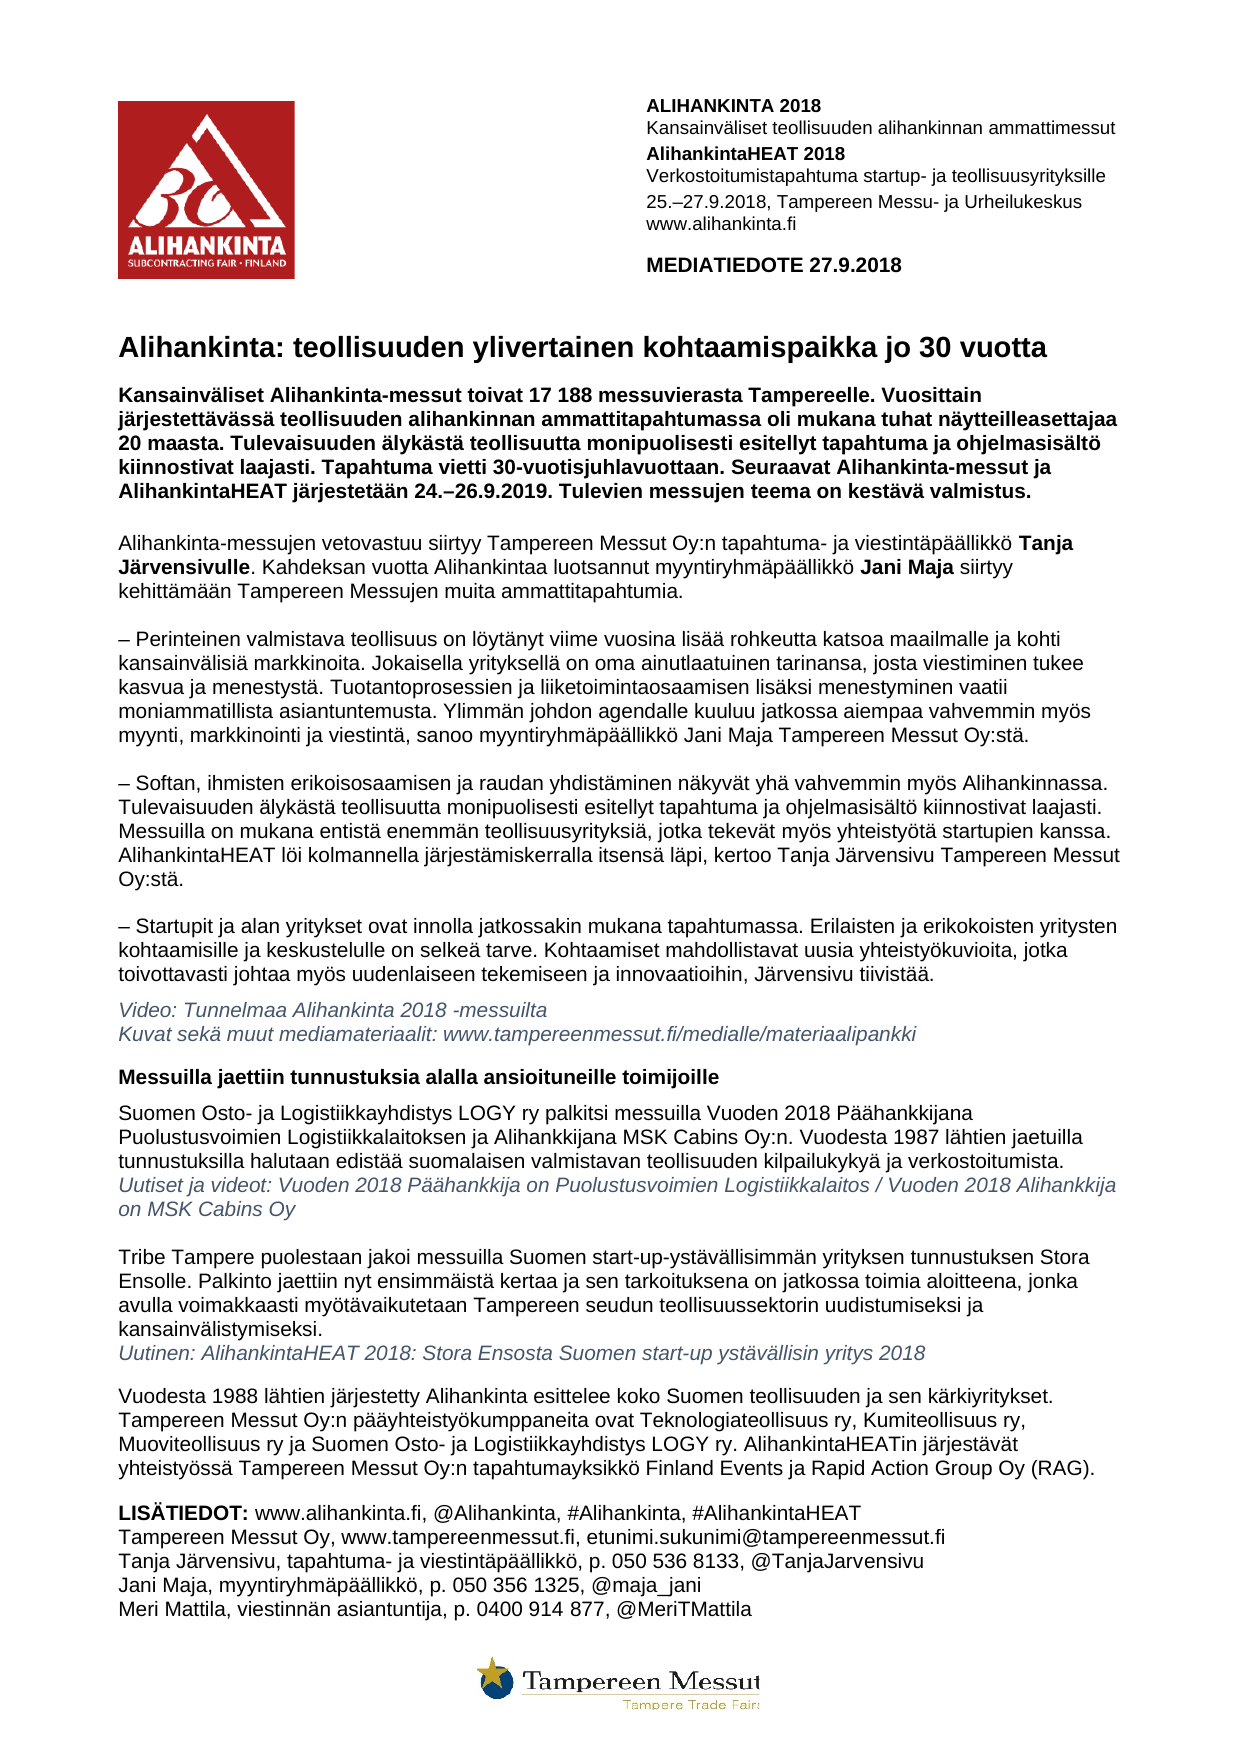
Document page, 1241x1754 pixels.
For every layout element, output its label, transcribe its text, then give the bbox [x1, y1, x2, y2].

text LISÄTIEDOT: www.alihankinta.fi, @Alihankinta, #Alihankinta, #AlihankintaHEAT [118, 1501, 1122, 1525]
text – Perinteinen valmistava teollisuus on löytänyt viime vuosina lisää rohkeutta katsoa maailmalle ja kohti kansainvälisiä markkinoita. Jokaisella yrityksellä on oma ainutlaatuinen tarinansa, josta viestiminen tukee kasvua ja menestystä. Tuotantoprosessien ja liiketoimintaosaamisen lisäksi menestyminen vaatii moniammatillista asiantuntemusta. Ylimmän johdon agendalle kuuluu jatkossa aiempaa vahvemmin myös myynti, markkinointi ja viestintä, sanoo myyntiryhmäpäällikkö Jani Maja Tampereen Messut Oy:stä. – Softan, ihmisten erikoisosaamisen ja raudan yhdistäminen näkyvät yhä vahvemmin myös Alihankinnassa. Tulevaisuuden älykästä teollisuutta monipuolisesti esitellyt tapahtuma ja ohjelmasisältö kiinnostivat laajasti. Messuilla on mukana entistä enemmän teollisuusyrityksiä, jotka tekevät myös yhteistyötä startupien kanssa. AlihankintaHEAT löi kolmannella järjestämiskerralla itsensä läpi, kertoo Tanja Järvensivu Tampereen Messut Oy:stä. [118, 627, 1122, 890]
text Messuilla jaettiin tunnustuksia alalla ansioituneille toimijoille Suomen Osto- ja Logistiikkayhdistys LOGY ry palkitsi messuilla Vuoden 2018 Päähankkijana Puolustusvoimien Logistiikkalaitoksen ja Alihankkijana MSK Cabins Oy:n. Vuodesta 1987 lähtien jaetuilla tunnustuksilla halutaan edistää suomalaisen valmistavan teollisuuden kilpailukykyä ja verkostoitumista. Uutiset ja videot: Vuoden 2018 Päähankkija on Puolustusvoimien Logistiikkalaitos / Vuoden 2018 Alihankkija on MSK Cabins Oy Tribe Tampere puolestaan jakoi messuilla Suomen start-up-ystävällisimmän yrityksen tunnustuksen Stora Ensolle. Palkinto jaettiin nyt ensimmäistä kertaa ja sen tarkoituksena on jatkossa toimia aloitteena, jonka avulla voimakkaasti myötävaikutetaan Tampereen seudun teollisuussektorin uudistumiseksi ja kansainvälistymiseksi. Uutinen: AlihankintaHEAT 2018: Stora Ensosta Suomen start-up ystävällisin yritys 2018 Vuodesta 1988 lähtien järjestetty Alihankinta esittelee koko Suomen teollisuuden ja sen kärkiyritykset. Tampereen Messut Oy:n pääyhteistyökumppaneita ovat Teknologiateollisuus ry, Kumiteollisuus ry, Muoviteollisuus ry ja Suomen Osto- ja Logistiikkayhdistys LOGY ry. AlihankintaHEATin järjestävät yhteistyössä Tampereen Messut Oy:n tapahtumayksikkö Finland Events ja Rapid Action Group Oy (RAG). [118, 1046, 1122, 1480]
text Tampereen Messut Oy, www.tampereenmessut.fi, etunimi.sukunimi@tampereenmessut.fi [118, 1525, 1122, 1549]
picture [118, 101, 295, 279]
text Jani Maja, myyntiryhmäpäällikkö, p. 050 356 1325, @maja_jani [118, 1573, 1122, 1597]
text Alihankinta: teollisuuden ylivertainen kohtaamispaikka jo 30 vuotta [118, 330, 1122, 364]
picture [475, 1656, 760, 1710]
text Kansainväliset Alihankinta-messut toivat 17 188 messuvierasta Tampereelle. Vuosittain järjestettävässä teollisuuden alihankinnan ammattitapahtumassa oli mukana tuhat näytteilleasettajaa 20 maasta. Tulevaisuuden älykästä teollisuutta monipuolisesti esitellyt tapahtuma ja ohjelmasisältö kiinnostivat laajasti. Tapahtuma vietti 30-vuotisjuhlavuottaan. Seuraavat Alihankinta-messut ja AlihankintaHEAT järjestetään 24.–26.9.2019. Tulevien messujen teema on kestävä valmistus. [118, 364, 1122, 531]
text Meri Mattila, viestinnän asiantuntija, p. 0400 914 877, @MeriTMattila [118, 1597, 1122, 1649]
text – Startupit ja alan yritykset ovat innolla jatkossakin mukana tapahtumassa. Erilaisten ja erikokoisten yritysten kohtaamisille ja keskustelulle on selkeä tarve. Kohtaamiset mahdollistavat uusia yhteistyökuvioita, jotka toivottavasti johtaa myös uudenlaiseen tekemiseen ja innovaatioihin, Järvensivu tiivistää. Video: Tunnelmaa Alihankinta 2018 -messuilta [118, 914, 1122, 1022]
text Kuvat sekä muut mediamateriaalit: www.tampereenmessut.fi/medialle/materiaalipankki [118, 1022, 1122, 1046]
text Alihankinta-messujen vetovastuu siirtyy Tampereen Messut Oy:n tapahtuma- ja viestintäpäällikkö Tanja Järvensivulle. Kahdeksan vuotta Alihankintaa luotsannut myyntiryhmäpäällikkö Jani Maja siirtyy kehittämään Tampereen Messujen muita ammattitapahtumia. [118, 531, 1122, 603]
text Tanja Järvensivu, tapahtuma- ja viestintäpäällikkö, p. 050 536 8133, @TanjaJarvensivu [118, 1549, 1122, 1573]
